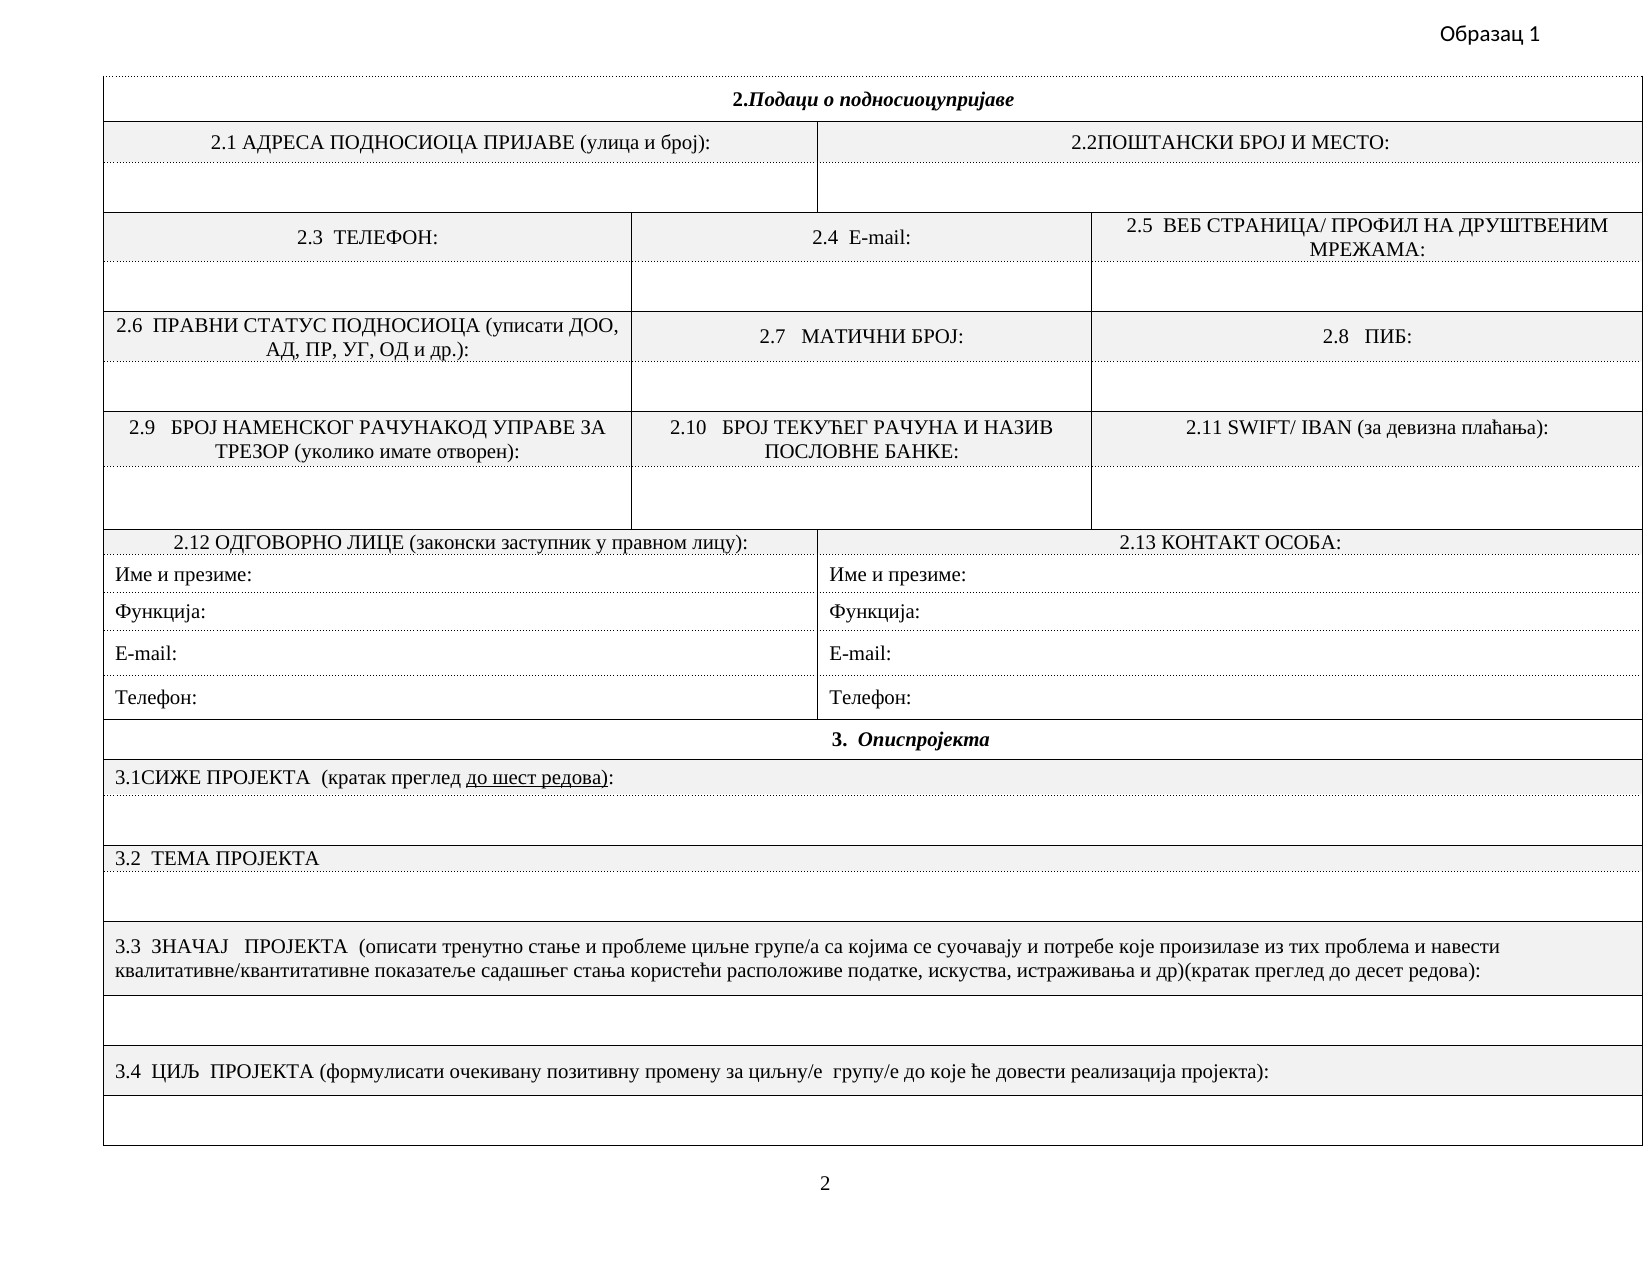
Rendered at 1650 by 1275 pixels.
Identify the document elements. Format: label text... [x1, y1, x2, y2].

table_cell [632, 361, 1091, 411]
table_cell [104, 261, 631, 311]
table_cell 2.13 КОНТАКТ ОСОБА: [818, 530, 1642, 554]
table_cell Функција: [818, 592, 1642, 630]
table_cell 2.5 ВЕБ СТРАНИЦА/ ПРОФИЛ НА ДРУШТВЕНИМ МРЕЖАМА: [1092, 213, 1642, 261]
table_cell Е-mail: [104, 630, 817, 674]
table_cell [1092, 466, 1642, 529]
table_cell Телефон: [104, 675, 817, 718]
table_cell 2.4 Е-mail: [632, 213, 1091, 261]
table_cell 2.7 МАТИЧНИ БРОЈ: [632, 312, 1091, 361]
table_cell 2.9 БРОЈ НАМЕНСКОГ РАЧУНАКОД УПРАВЕ ЗА ТРЕЗОР (уколико имате отворен): [104, 412, 631, 466]
table_cell [1092, 361, 1642, 411]
table_cell 2.3 ТЕЛЕФОН: [104, 213, 631, 261]
table_cell 3. Описпројекта [104, 720, 1642, 758]
table_cell 3.1СИЖЕ ПРОЈЕКТА (кратак преглед до шест редова): [104, 760, 1642, 794]
table_cell [104, 162, 817, 212]
table_cell Име и презиме: [104, 554, 817, 592]
table_cell [104, 466, 631, 529]
table_cell 2.10 БРОЈ ТЕКУЋЕГ РАЧУНА И НАЗИВ ПОСЛОВНЕ БАНКЕ: [632, 412, 1091, 466]
table_cell [104, 361, 631, 411]
table_cell [104, 1096, 1642, 1145]
table_cell [632, 466, 1091, 529]
table_cell 2.12 ОДГОВОРНО ЛИЦЕ (законски заступник у правном лицу): [104, 530, 817, 554]
table_cell 2.2ПОШТАНСКИ БРОЈ И МЕСТО: [818, 122, 1642, 162]
table_cell 3.4 ЦИЉ ПРОЈЕКТА (формулисати очекивану позитивну промену за циљну/е групу/е до које ће довести реализација пројекта): [104, 1046, 1642, 1095]
table_cell [1092, 261, 1642, 311]
table_cell 3.3 ЗНАЧАЈ ПРОЈЕКТА (описати тренутно стање и проблеме циљне групе/а са којима се суочавају и потребе које произилазе из тих проблема и навести квалитативне/квантитативне показатеље садашњег стања користећи расположиве податке, искуства, истраживања и др)(кратак преглед до десет редова): [104, 922, 1642, 995]
table_cell 2.11 SWIFT/ IBAN (за девизна плаћања): [1092, 412, 1642, 466]
table_cell 2.8 ПИБ: [1092, 312, 1642, 361]
table_cell [104, 795, 1642, 845]
table_cell 3.2 ТЕМА ПРОЈЕКТА [104, 846, 1642, 871]
table_cell Телефон: [818, 675, 1642, 718]
table_cell [632, 261, 1091, 311]
table_cell [104, 871, 1642, 921]
table_cell Е-mail: [818, 630, 1642, 674]
table_cell Име и презиме: [818, 554, 1642, 592]
table_cell [104, 996, 1642, 1045]
table_cell [818, 162, 1642, 212]
table_cell 2.6 ПРАВНИ СТАТУС ПОДНОСИОЦА (уписати ДОО, АД, ПР, УГ, ОД и др.): [104, 312, 631, 361]
table_cell Функција: [104, 592, 817, 630]
table_cell 2.1 АДРЕСА ПОДНОСИОЦА ПРИЈАВЕ (улица и број): [104, 122, 817, 162]
table_cell 2.Подаци о подносиоцупријаве [104, 76, 1642, 121]
